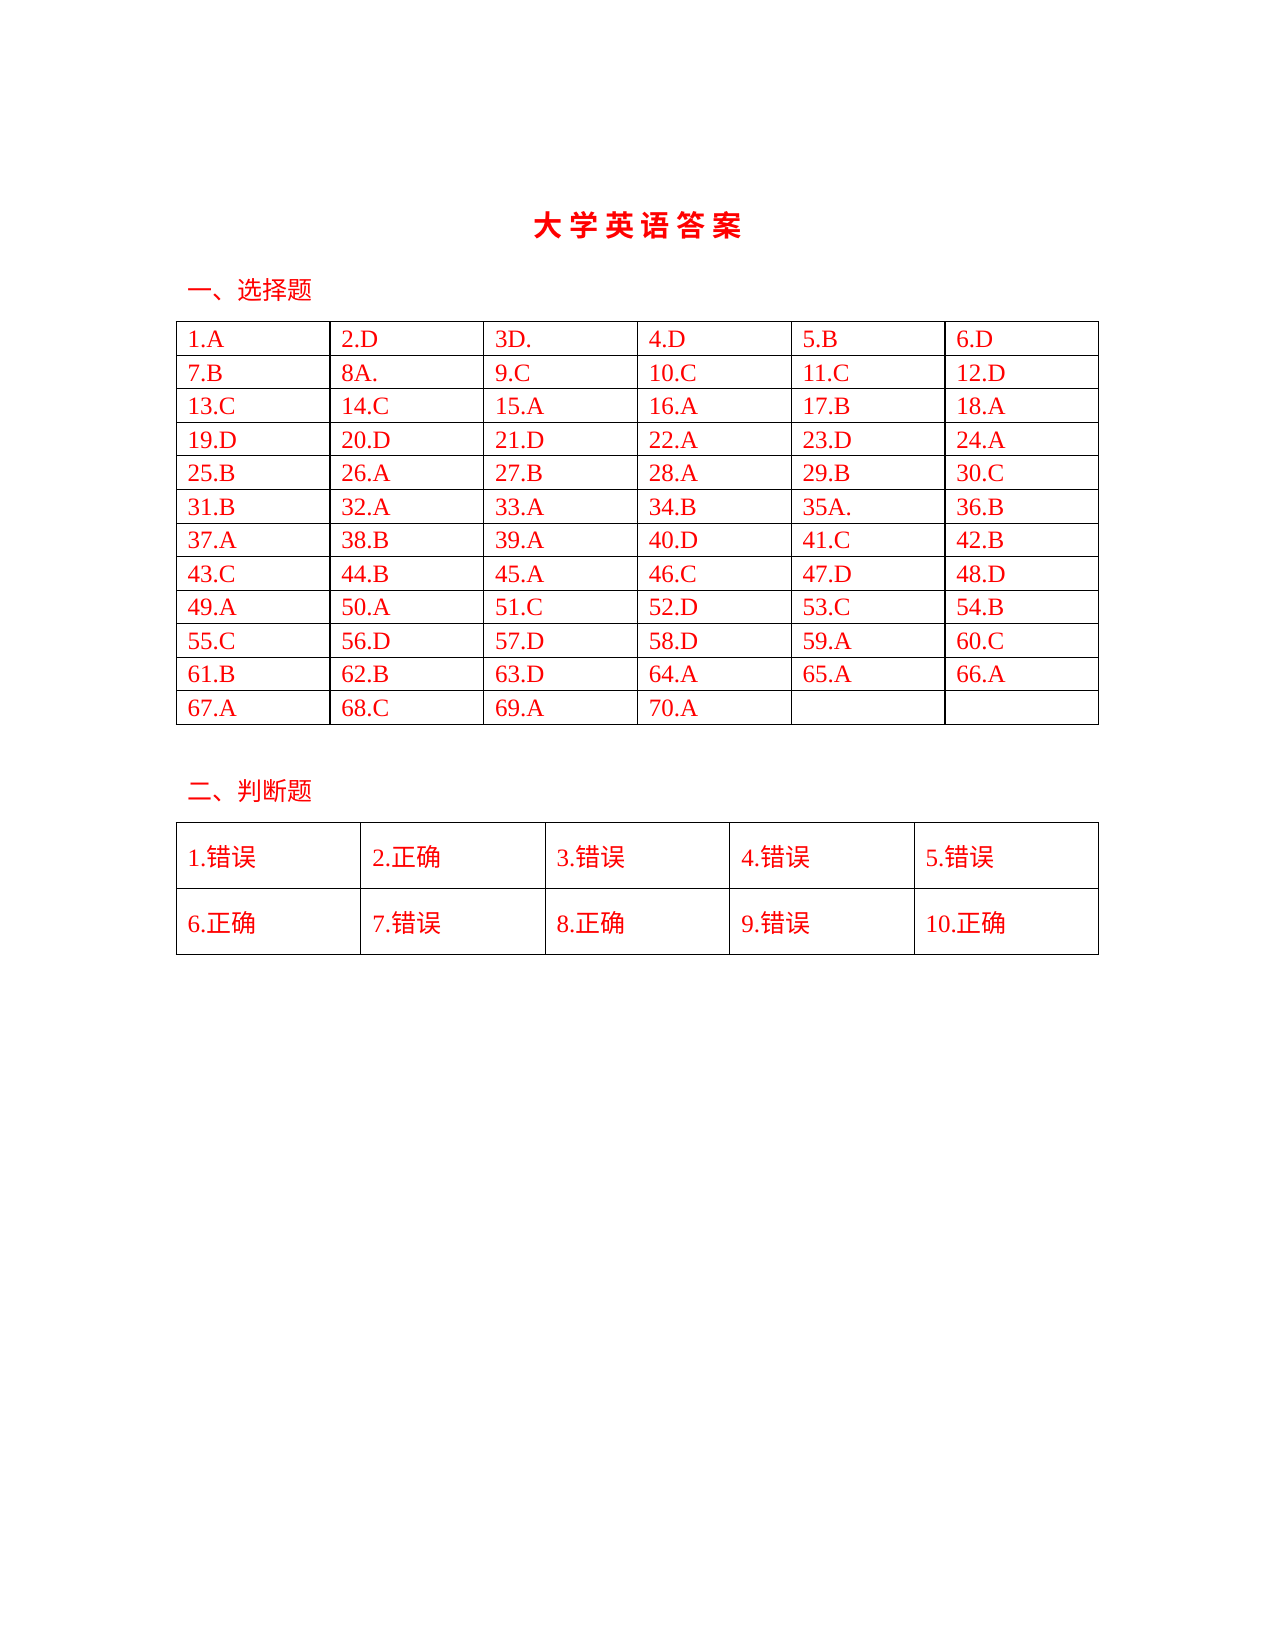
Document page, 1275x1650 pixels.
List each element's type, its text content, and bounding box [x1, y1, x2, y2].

table_cell 68.C [331, 691, 483, 724]
table_cell 65.A [792, 658, 944, 690]
table_cell 24.A [946, 423, 1098, 455]
table_cell 48.D [946, 557, 1098, 589]
table_cell 60.C [946, 624, 1098, 657]
table_cell 11.C [792, 356, 944, 388]
table_cell 54.B [946, 591, 1098, 623]
table_cell 39.A [484, 524, 637, 556]
table_cell 67.A [177, 691, 329, 724]
text 一、选择题 [187, 256, 1087, 321]
table_cell 8.正确 [546, 889, 729, 954]
table_cell 9.C [484, 356, 637, 388]
table_cell 10.正确 [915, 889, 1098, 954]
table_header 3.错误 [546, 823, 729, 888]
table_header 4.D [638, 322, 791, 355]
table_cell 58.D [638, 624, 791, 657]
table_cell 22.A [638, 423, 791, 455]
table_cell 26.A [331, 456, 483, 489]
table_cell 20.D [331, 423, 483, 455]
table_cell 50.A [331, 591, 483, 623]
table_cell 32.A [331, 490, 483, 522]
table_cell 18.A [946, 389, 1098, 422]
table_cell 62.B [331, 658, 483, 690]
table_header 4.错误 [730, 823, 914, 888]
table_cell 6.正确 [177, 889, 360, 954]
table_cell 31.B [177, 490, 329, 522]
table_cell 69.A [484, 691, 637, 724]
table_cell 45.A [484, 557, 637, 589]
table_cell 29.B [792, 456, 944, 489]
table_cell 12.D [946, 356, 1098, 388]
table_cell 10.C [638, 356, 791, 388]
table_cell 52.D [638, 591, 791, 623]
table_cell 56.D [331, 624, 483, 657]
table_cell 37.A [177, 524, 329, 556]
text 大 学 英 语 答 案 [187, 191, 1087, 256]
table_cell 19.D [177, 423, 329, 455]
table_cell 27.B [484, 456, 637, 489]
table_cell 15.A [484, 389, 637, 422]
table_cell 7.错误 [361, 889, 545, 954]
table_header 5.B [792, 322, 944, 355]
table_header 6.D [946, 322, 1098, 355]
table_cell 28.A [638, 456, 791, 489]
table_cell 8A. [331, 356, 483, 388]
table_cell [946, 691, 1098, 724]
table_header 1.A [177, 322, 329, 355]
table_cell 49.A [177, 591, 329, 623]
table_cell 57.D [484, 624, 637, 657]
table_cell 64.A [638, 658, 791, 690]
text 二、判断题 [187, 757, 1087, 822]
table_cell 14.C [331, 389, 483, 422]
table_cell 9.错误 [730, 889, 914, 954]
table_cell 23.D [792, 423, 944, 455]
table_cell 16.A [638, 389, 791, 422]
table_header 2.D [331, 322, 483, 355]
table_header 5.错误 [915, 823, 1098, 888]
table_cell 30.C [946, 456, 1098, 489]
table_cell 40.D [638, 524, 791, 556]
table_cell 36.B [946, 490, 1098, 522]
table_cell 46.C [638, 557, 791, 589]
table_cell 38.B [331, 524, 483, 556]
table_cell 7.B [177, 356, 329, 388]
table_cell 59.A [792, 624, 944, 657]
table_header 3D. [484, 322, 637, 355]
table_cell 33.A [484, 490, 637, 522]
table_header 2.正确 [361, 823, 545, 888]
table_cell 51.C [484, 591, 637, 623]
table_cell 66.A [946, 658, 1098, 690]
table_cell 55.C [177, 624, 329, 657]
table_cell 47.D [792, 557, 944, 589]
table_cell 25.B [177, 456, 329, 489]
table_cell 44.B [331, 557, 483, 589]
table_cell 70.A [638, 691, 791, 724]
table_cell 13.C [177, 389, 329, 422]
table_header 1.错误 [177, 823, 360, 888]
table_cell 34.B [638, 490, 791, 522]
table_cell 42.B [946, 524, 1098, 556]
table_cell 63.D [484, 658, 637, 690]
table_cell 43.C [177, 557, 329, 589]
table_cell 61.B [177, 658, 329, 690]
table_cell [792, 691, 944, 724]
table_cell 41.C [792, 524, 944, 556]
table_cell 21.D [484, 423, 637, 455]
table_cell 17.B [792, 389, 944, 422]
table_cell 35A. [792, 490, 944, 522]
table_cell 53.C [792, 591, 944, 623]
